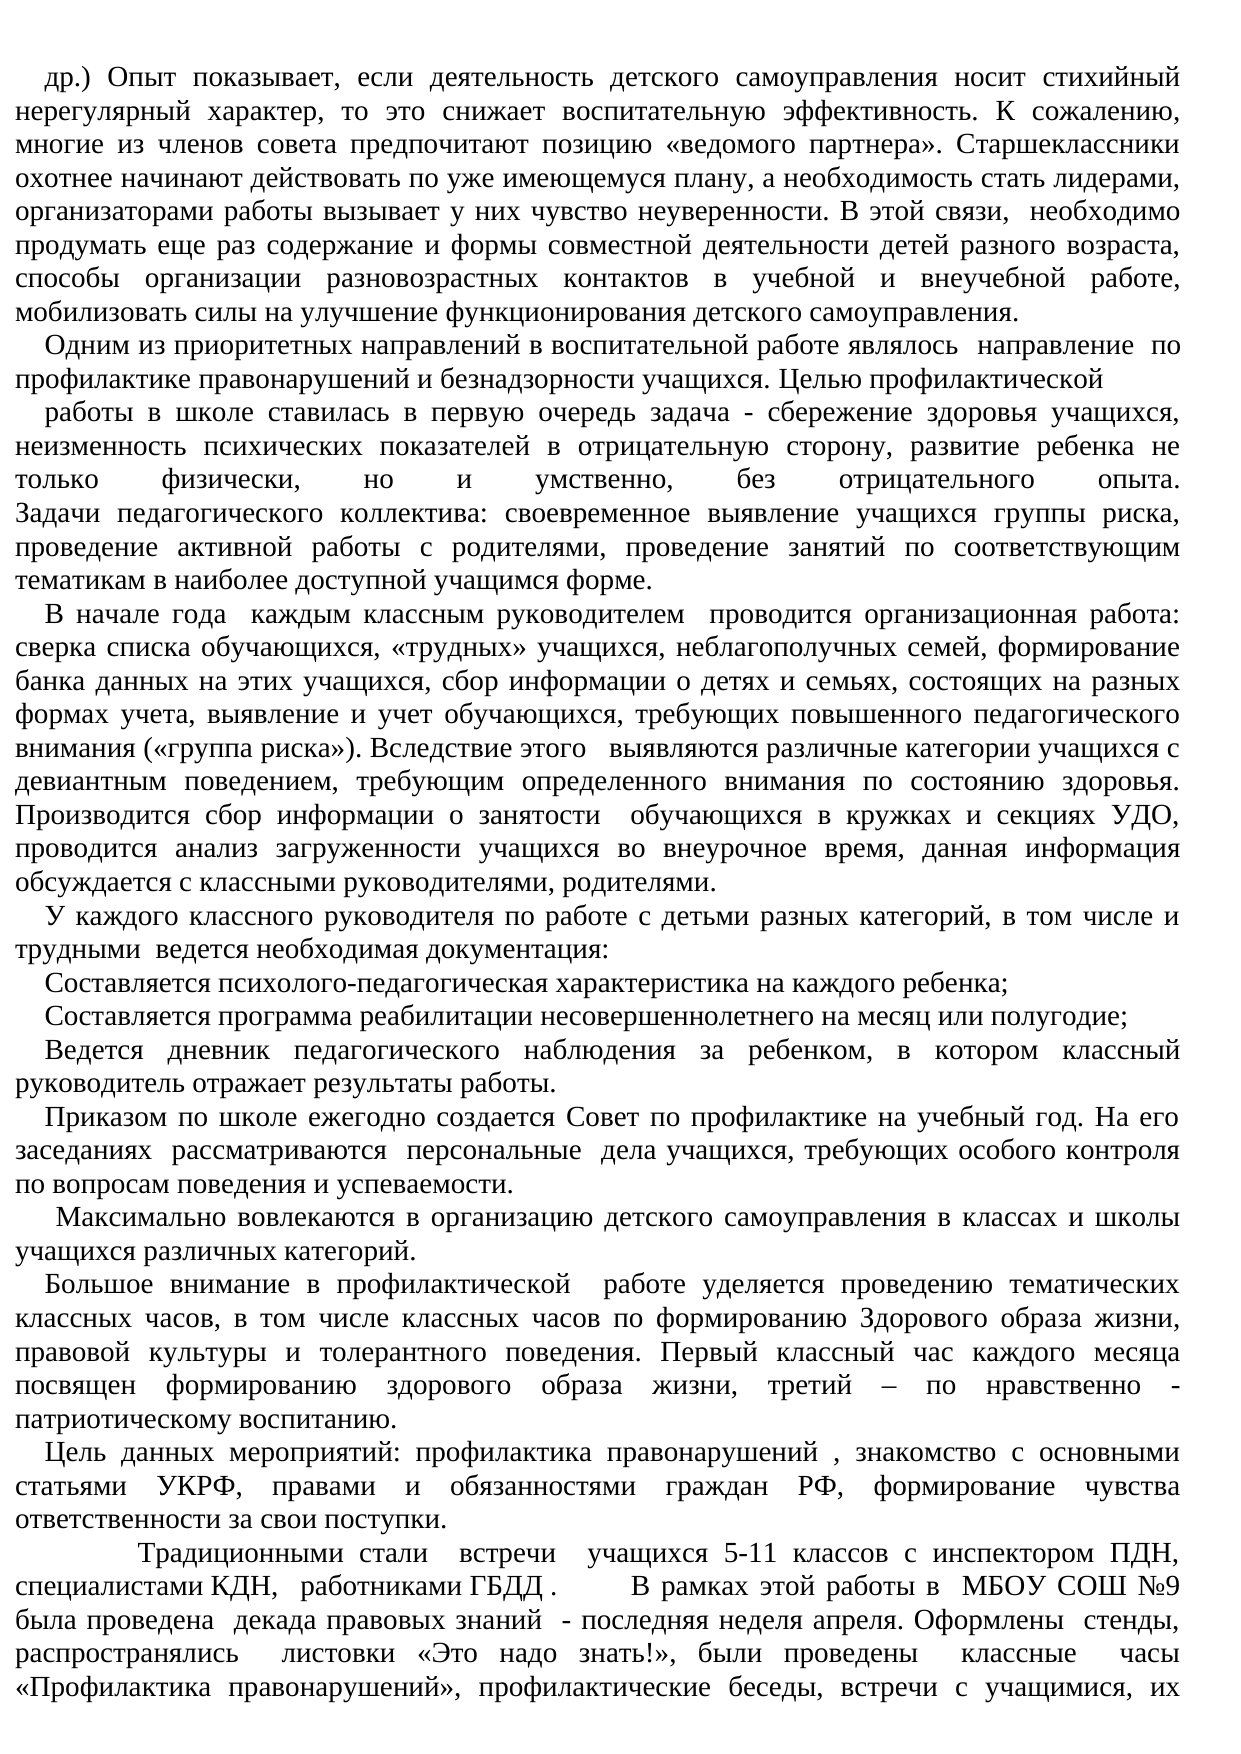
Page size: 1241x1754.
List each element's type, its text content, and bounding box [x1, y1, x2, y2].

text Большое внимание в профилактической работе уделяется проведению тематических классных часов, в том числе классных часов по формированию Здорового образа жизни, правовой культуры и толерантного поведения. Первый классный час каждого месяца посвящен формированию здорового образа жизни, третий – по нравственно - патриотическому воспитанию. [15, 1267, 1181, 1434]
text Ведется дневник педагогического наблюдения за ребенком, в котором классный руководитель отражает результаты работы. [15, 1032, 1181, 1099]
text Составляется психолого-педагогическая характеристика на каждого ребенка; [15, 965, 1181, 998]
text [15, 1535, 1181, 1703]
text Одним из приоритетных направлений в воспитательной работе являлось направление по профилактике правонарушений и безнадзорности учащихся. Целью профилактической [15, 327, 1181, 394]
text работы в школе ставилась в первую очередь задача - сбережение здоровья учащихся, неизменность психических показателей в отрицательную сторону, развитие ребенка не только физически, но и умственно, без отрицательного опыта. Задачи педагогического коллектива: своевременное выявление учащихся группы риска, проведение активной работы с родителями, проведение занятий по соответствующим тематикам в наиболее доступной учащимся форме. [15, 394, 1181, 596]
text Максимально вовлекаются в организацию детского самоуправления в классах и школы учащихся различных категорий. [15, 1199, 1181, 1267]
text Цель данных мероприятий: профилактика правонарушений , знакомство с основными статьями УКРФ, правами и обязанностями граждан РФ, формирование чувства ответственности за свои поступки. [15, 1434, 1181, 1535]
text др.) Опыт показывает, если деятельность детского самоуправления носит стихийный нерегулярный характер, то это снижает воспитательную эффективность. К сожалению, многие из членов совета предпочитают позицию «ведомого партнера». Старшеклассники охотнее начинают действовать по уже имеющемуся плану, а необходимость стать лидерами, организаторами работы вызывает у них чувство неуверенности. В этой связи, необходимо продумать еще раз содержание и формы совместной деятельности детей разного возраста, способы организации разновозрастных контактов в учебной и внеучебной работе, мобилизовать силы на улучшение функционирования детского самоуправления. [15, 59, 1181, 327]
text В начале года каждым классным руководителем проводится организационная работа: сверка списка обучающихся, «трудных» учащихся, неблагополучных семей, формирование банка данных на этих учащихся, сбор информации о детях и семьях, состоящих на разных формах учета, выявление и учет обучающихся, требующих повышенного педагогического внимания («группа риска»). Вследствие этого выявляются различные категории учащихся с девиантным поведением, требующим определенного внимания по состоянию здоровья. Производится сбор информации о занятости обучающихся в кружках и секциях УДО, проводится анализ загруженности учащихся во внеурочное время, данная информация обсуждается с классными руководителями, родителями. [15, 596, 1181, 898]
text Составляется программа реабилитации несовершеннолетнего на месяц или полугодие; [15, 998, 1181, 1032]
text Приказом по школе ежегодно создается Совет по профилактике на учебный год. На его заседаниях рассматриваются персональные дела учащихся, требующих особого контроля по вопросам поведения и успеваемости. [15, 1099, 1181, 1199]
text У каждого классного руководителя по работе с детьми разных категорий, в том числе и трудными ведется необходимая документация: [15, 898, 1181, 965]
